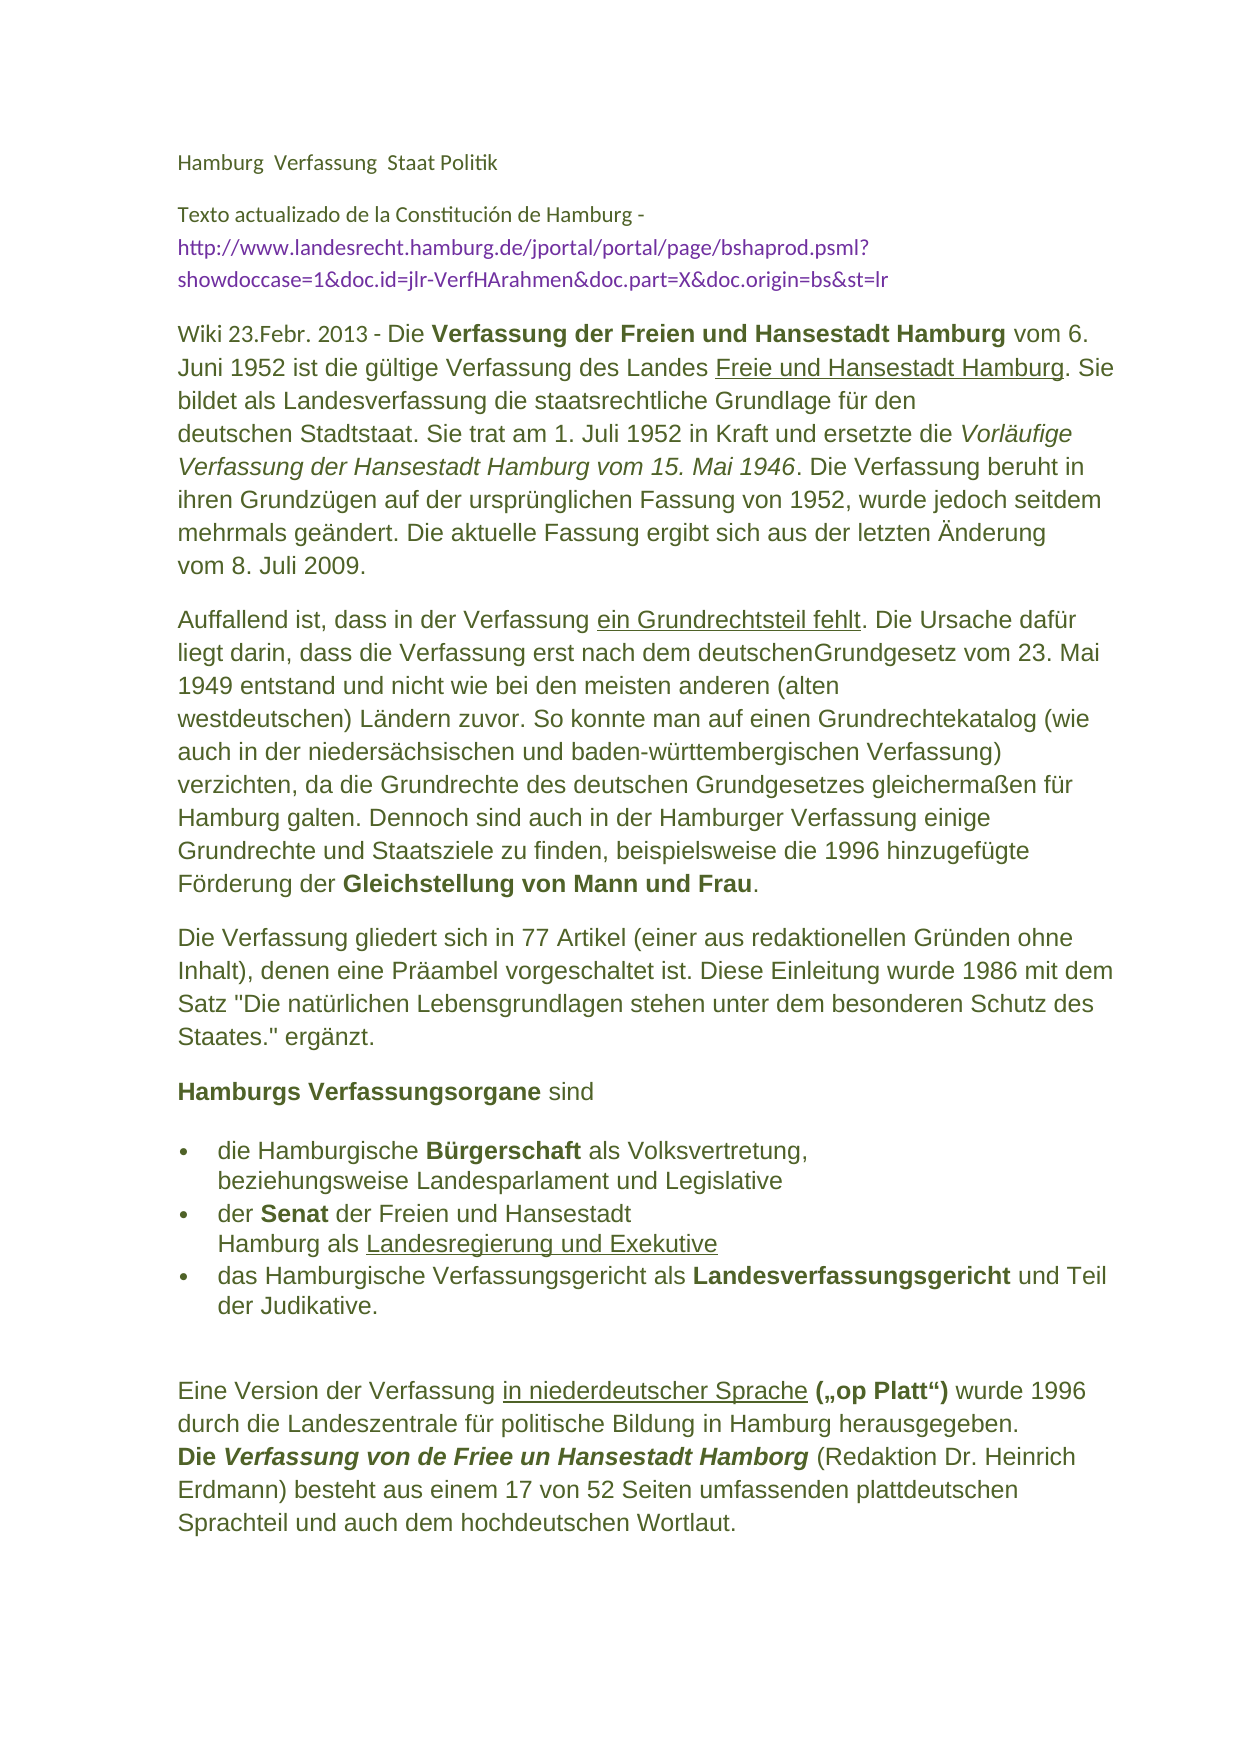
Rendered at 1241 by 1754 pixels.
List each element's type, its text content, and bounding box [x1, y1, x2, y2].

text Hamburg Verfassung Staat Politik [177, 148, 1122, 176]
text Hamburgs Verfassungsorgane sind [177, 1076, 1122, 1106]
text Die Verfassung gliedert sich in 77 Artikel (einer aus redaktionellen Gründen ohne Inhalt), denen eine Präambel vorgeschaltet ist. Diese Einleitung wurde 1986 mit dem Satz "Die natürlichen Lebensgrundlagen stehen unter dem besonderen Schutz des Staates." ergänzt. [177, 923, 1122, 1051]
text Wiki 23.Febr. 2013 - Die Verfassung der Freien und Hansestadt Hamburg vom 6. Juni 1952 ist die gültige Verfassung des Landes Freie und Hansestadt Hamburg. Sie bildet als Landesverfassung die staatsrechtliche Grundlage für den deutschen Stadtstaat. Sie trat am 1. Juli 1952 in Kraft und ersetzte die Vorläufige Verfassung der Hansestadt Hamburg vom 15. Mai 1946. Die Verfassung beruht in ihren Grundzügen auf der ursprünglichen Fassung von 1952, wurde jedoch seitdem mehrmals geändert. Die aktuelle Fassung ergibt sich aus der letzten Änderung vom 8. Juli 2009. [177, 318, 1122, 580]
list das Hamburgische Verfassungsgericht als Landesverfassungsgericht und Teil der Judikative. [180, 1260, 1122, 1320]
list der Senat der Freien und Hansestadt Hamburg als Landesregierung und Exekutive [180, 1197, 1122, 1257]
list die Hamburgische Bürgerschaft als Volksvertretung, beziehungsweise Landesparlament und Legislative [180, 1135, 1122, 1195]
text Auffallend ist, dass in der Verfassung ein Grundrechtsteil fehlt. Die Ursache dafür liegt darin, dass die Verfassung erst nach dem deutschenGrundgesetz vom 23. Mai 1949 entstand und nicht wie bei den meisten anderen (alten westdeutschen) Ländern zuvor. So konnte man auf einen Grundrechtekatalog (wie auch in der niedersächsischen und baden-württembergischen Verfassung) verzichten, da die Grundrechte des deutschen Grundgesetzes gleichermaßen für Hamburg galten. Dennoch sind auch in der Hamburger Verfassung einige Grundrechte und Staatsziele zu finden, beispielsweise die 1996 hinzugefügte Förderung der Gleichstellung von Mann und Frau. [177, 605, 1122, 898]
text Eine Version der Verfassung in niederdeutscher Sprache („op Platt“) wurde 1996 durch die Landeszentrale für politische Bildung in Hamburg herausgegeben. Die Verfassung von de Friee un Hansestadt Hamborg (Redaktion Dr. Heinrich Erdmann) besteht aus einem 17 von 52 Seiten umfassenden plattdeutschen Sprachteil und auch dem hochdeutschen Wortlaut. [177, 1376, 1122, 1537]
text Texto actualizado de la Constitución de Hamburg - http://www.landesrecht.hamburg.de/jportal/portal/page/bshaprod.psml?showdoccase=1&doc.id=jlr-VerfHArahmen&doc.part=X&doc.origin=bs&st=lr [177, 201, 1122, 293]
